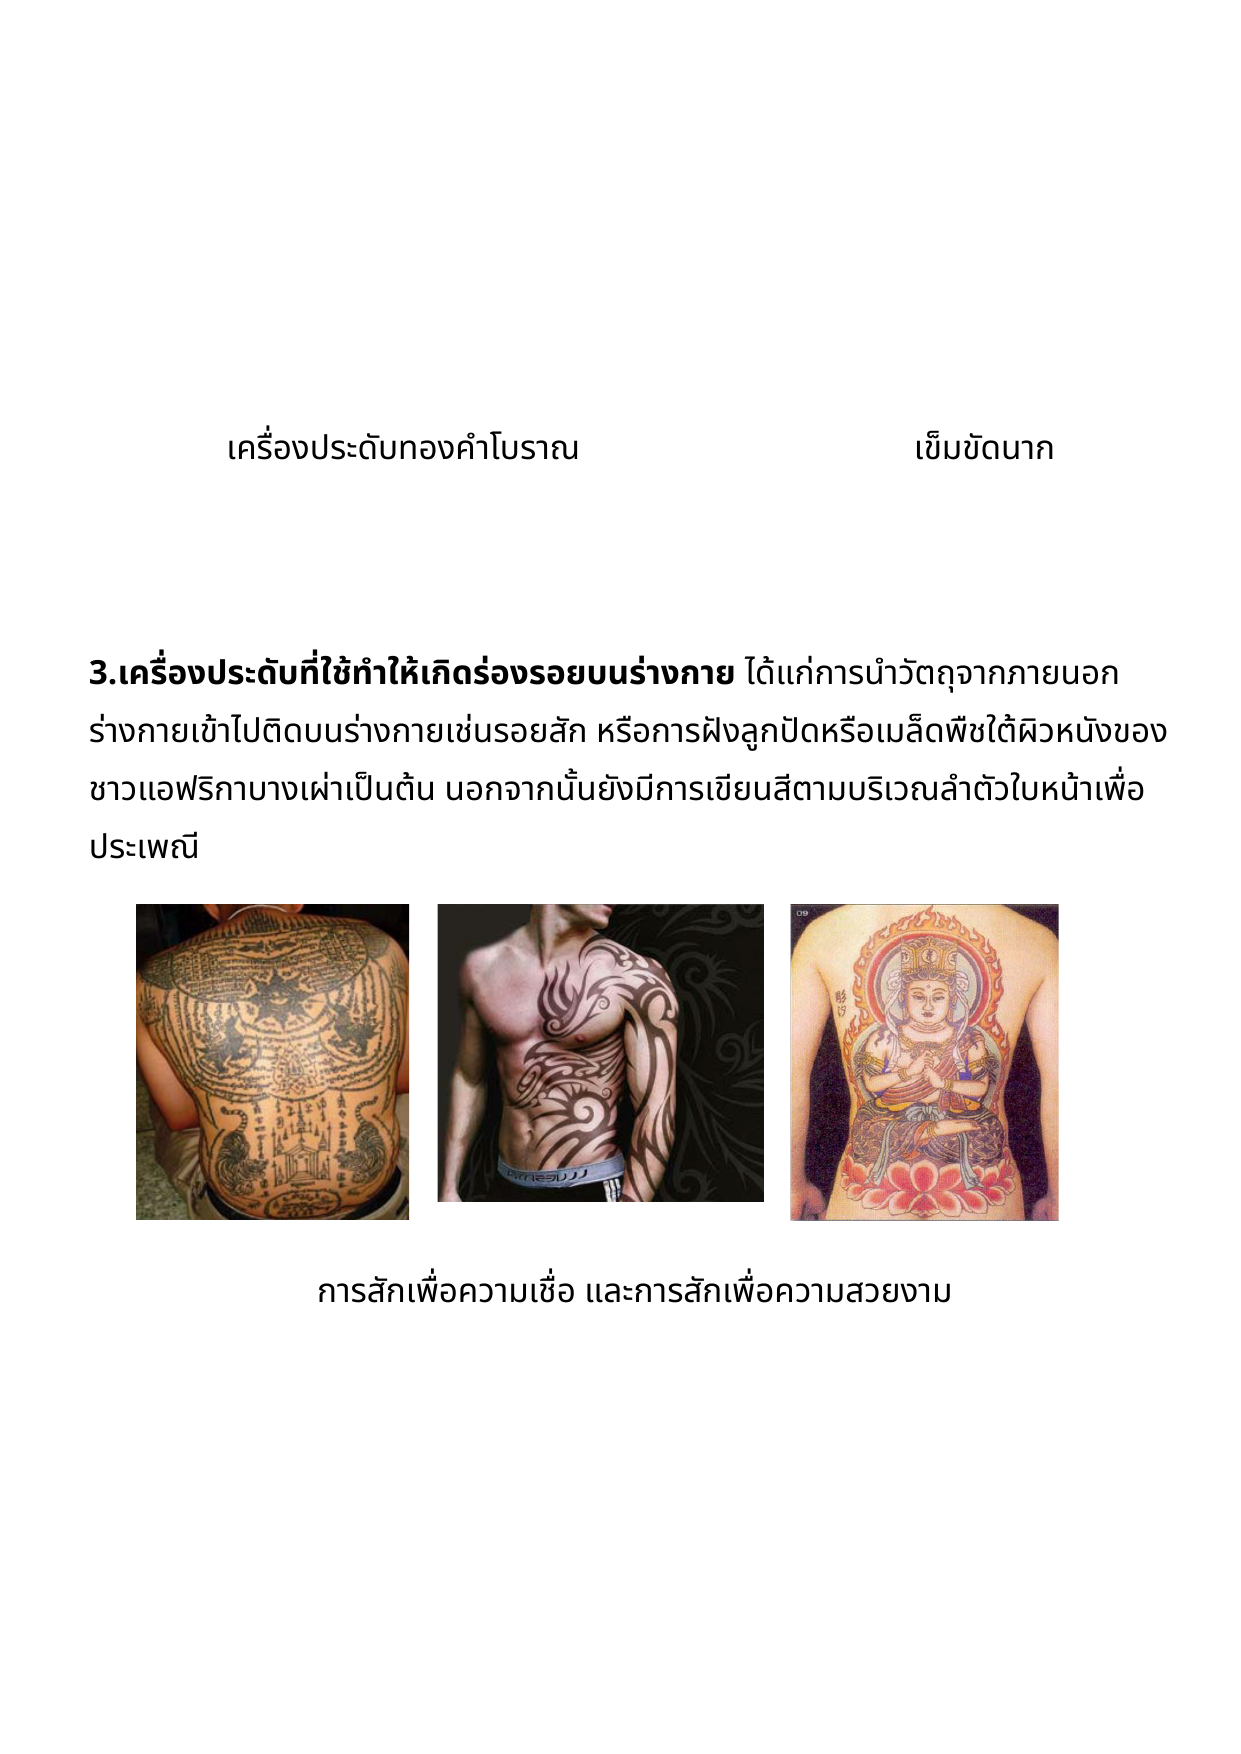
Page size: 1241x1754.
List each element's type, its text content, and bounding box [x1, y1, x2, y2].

text เครื่องประดับทองคำโบราณ เข็มขัดนาก [89, 424, 1181, 475]
text 3.เครื่องประดับที่ใช้ทำให้เกิดร่องรอยบนร่างกาย ได้แก่การนำวัตถุจากภายนอกร่างกายเข้าไปติดบนร่างกายเช่นรอยสัก หรือการฝังลูกปัดหรือเมล็ดพืชใต้ผิวหนังของชาวแอฟริกาบางเผ่าเป็นต้น นอกจากนั้นยังมีการเขียนสีตามบริเวณลำตัวใบหน้าเพื่อประเพณี [89, 649, 1181, 873]
text การสักเพื่อความเชื่อ และการสักเพื่อความสวยงาม [89, 1267, 1181, 1317]
